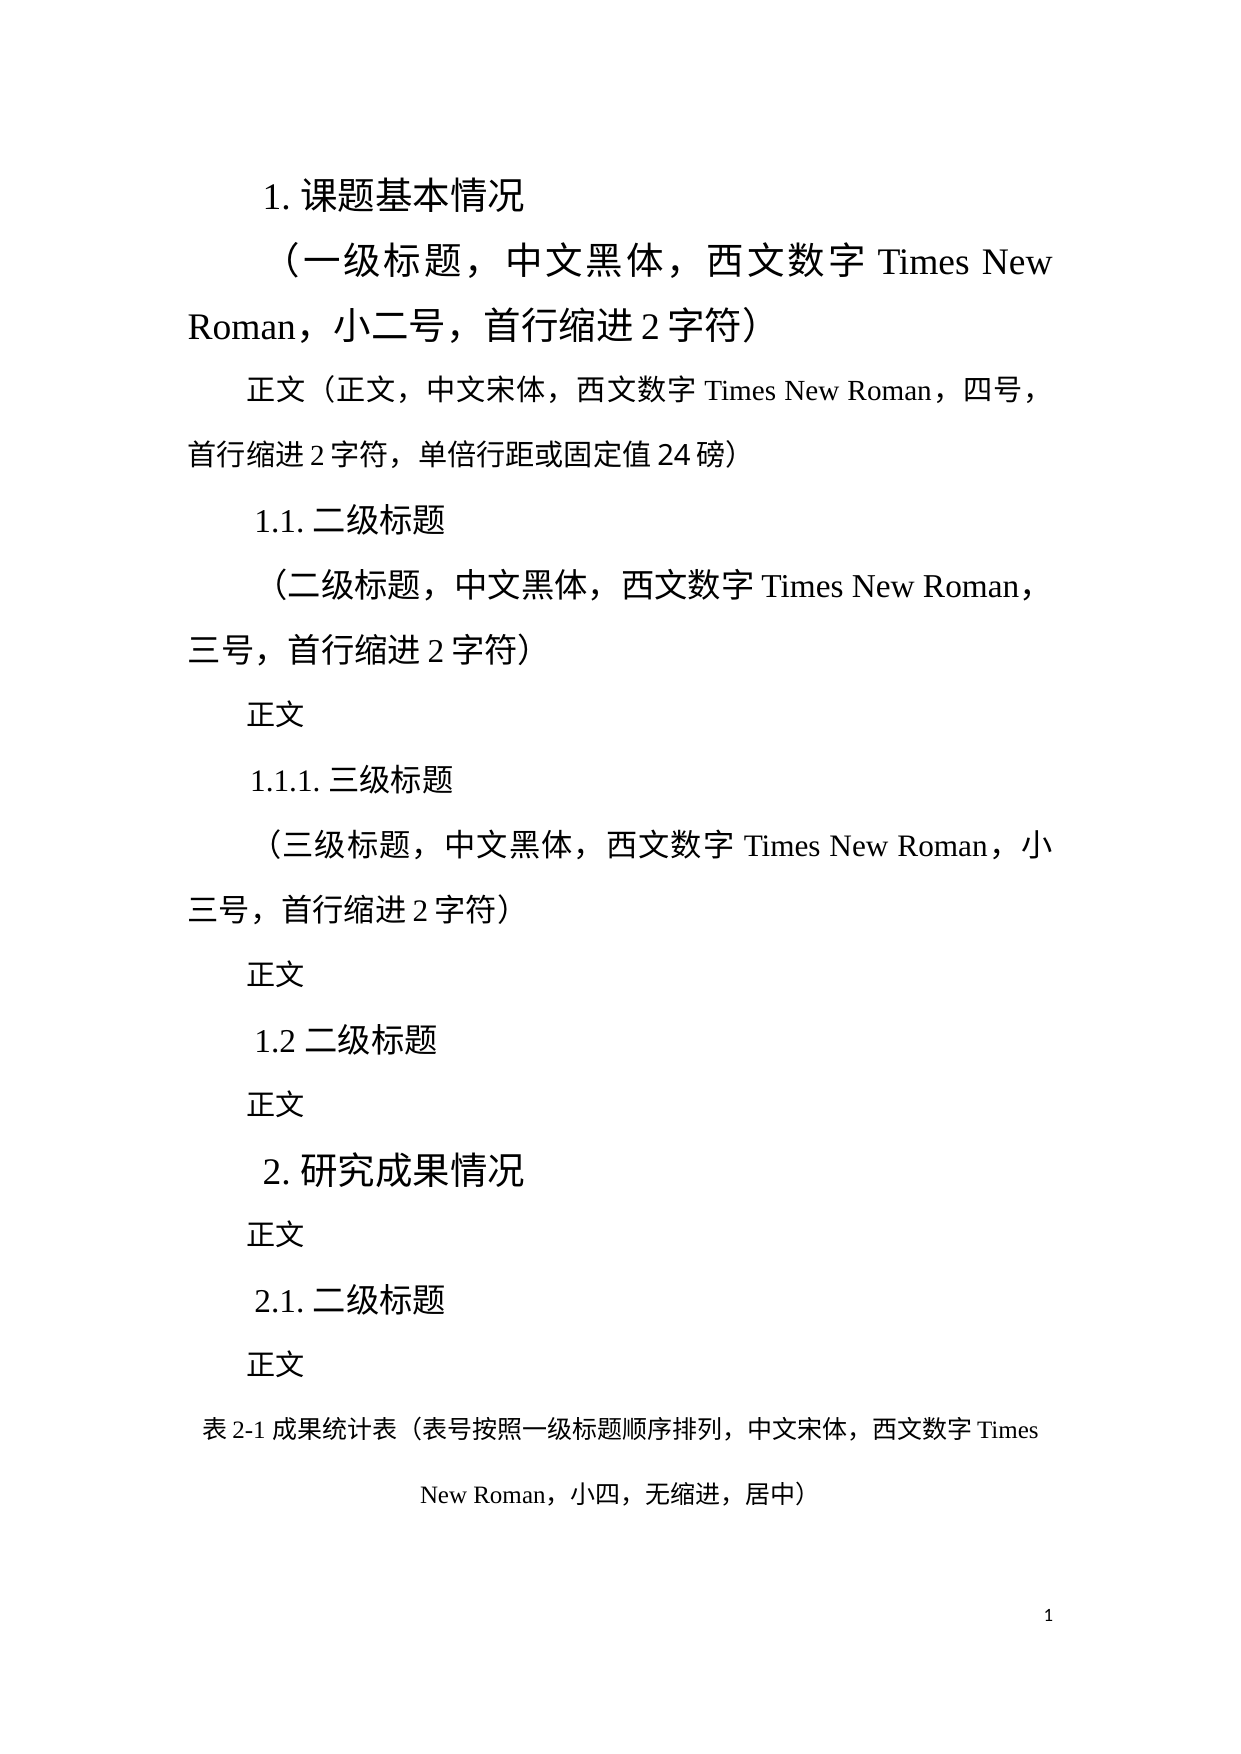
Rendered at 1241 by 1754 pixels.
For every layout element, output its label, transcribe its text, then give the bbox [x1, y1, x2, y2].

text 2. 研究成果情况 [187, 1135, 1053, 1200]
text （三级标题，中文黑体，西文数字Times New Roman，小三号，首行缩进2字符） [187, 810, 1053, 940]
text 表2-1 成果统计表（表号按照一级标题顺序排列，中文宋体，西文数字Times New Roman，小四，无缩进，居中） [187, 1395, 1053, 1525]
text 2.1. 二级标题 [187, 1265, 1053, 1330]
text 正文 [187, 940, 1053, 1005]
text 正文 [187, 1070, 1053, 1135]
text 正文 [187, 1200, 1053, 1265]
text 1.1.1. 三级标题 [187, 745, 1053, 810]
text 1. 课题基本情况 [187, 160, 1053, 225]
text 正文 [187, 1330, 1053, 1395]
text 正文 [187, 680, 1053, 745]
text 正文（正文，中文宋体，西文数字Times New Roman，四号，首行缩进2字符，单倍行距或固定值24磅） [187, 355, 1053, 485]
text 1.1. 二级标题 [187, 485, 1053, 550]
text 1.2 二级标题 [187, 1005, 1053, 1070]
text （二级标题，中文黑体，西文数字Times New Roman，三号，首行缩进2字符） [187, 550, 1053, 680]
text （一级标题，中文黑体，西文数字Times New Roman，小二号，首行缩进2字符） [187, 225, 1053, 355]
